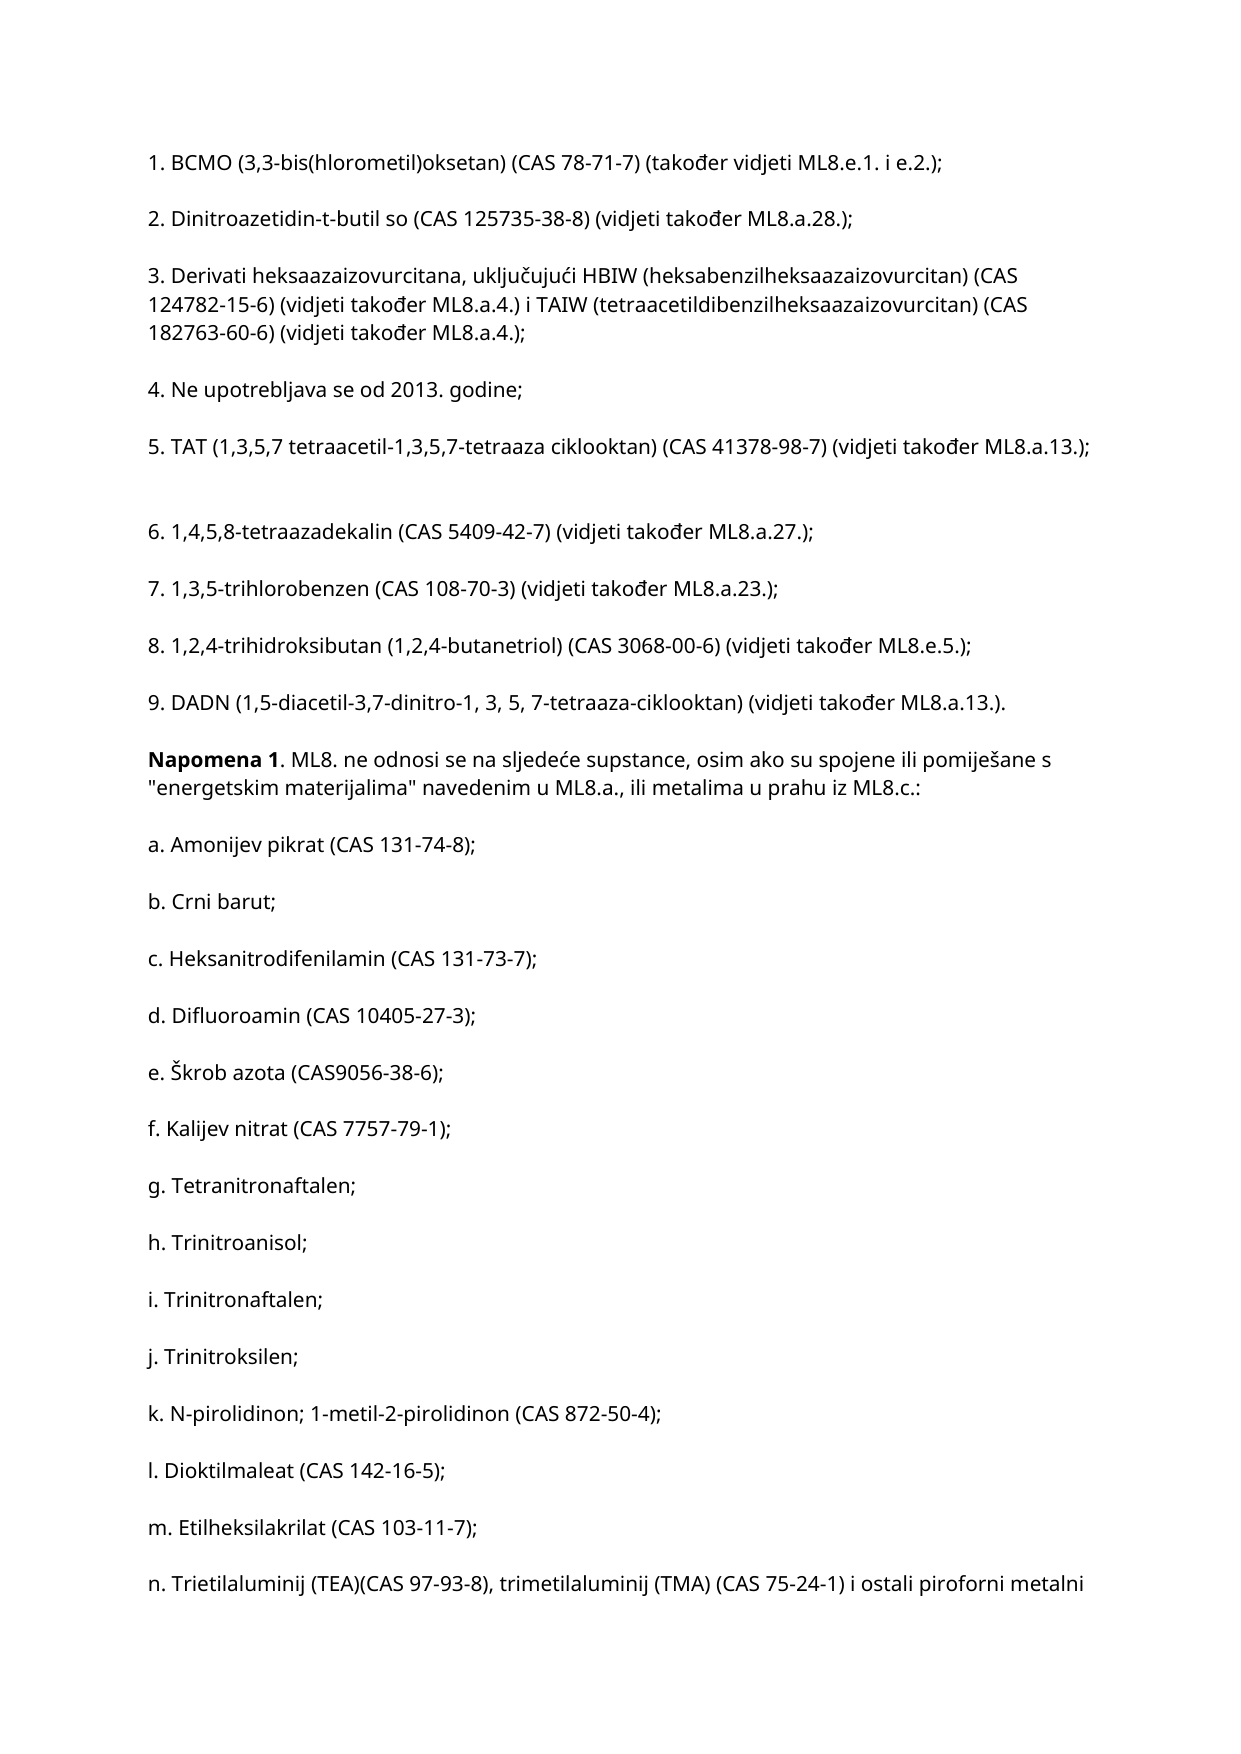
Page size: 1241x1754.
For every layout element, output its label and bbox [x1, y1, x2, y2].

text [148, 148, 1093, 1598]
